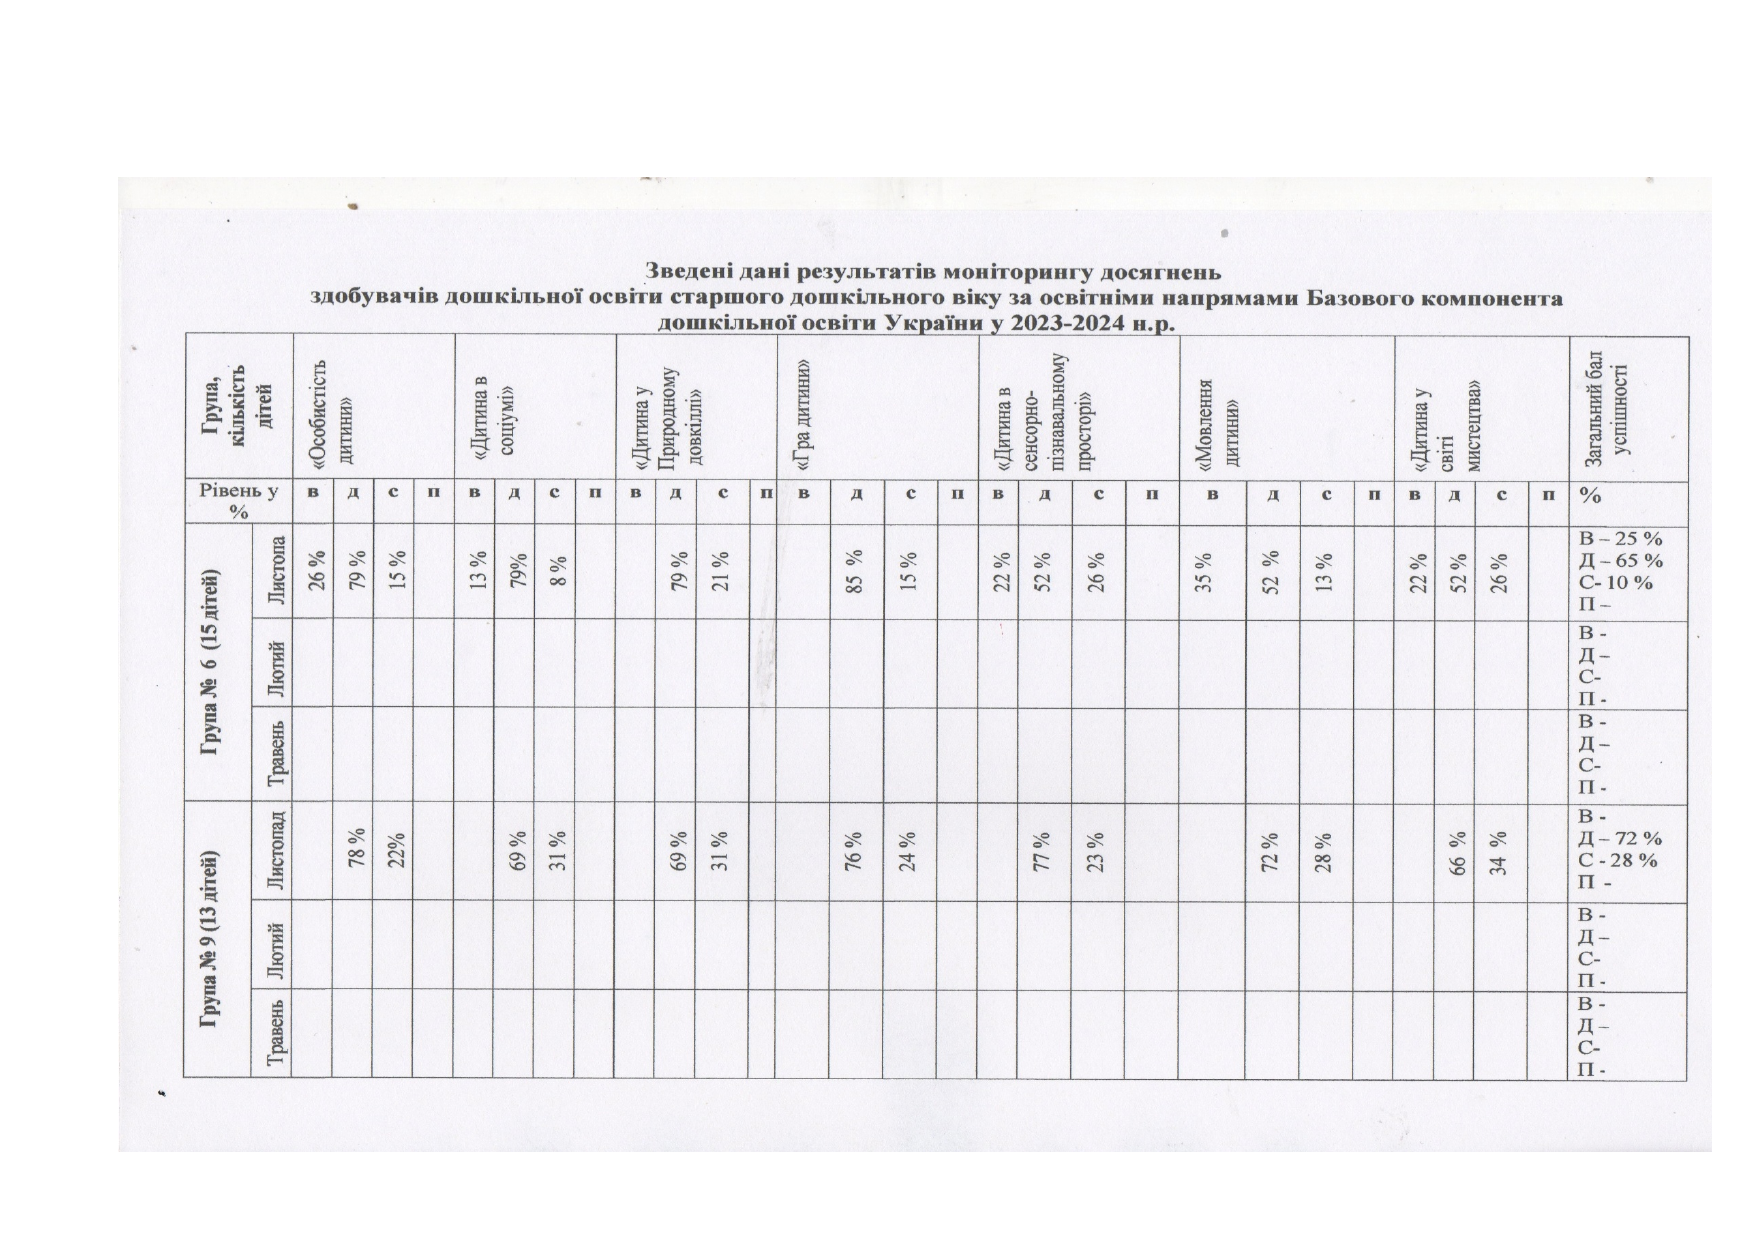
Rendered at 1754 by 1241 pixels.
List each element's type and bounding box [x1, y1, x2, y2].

picture [118, 177, 1712, 1152]
